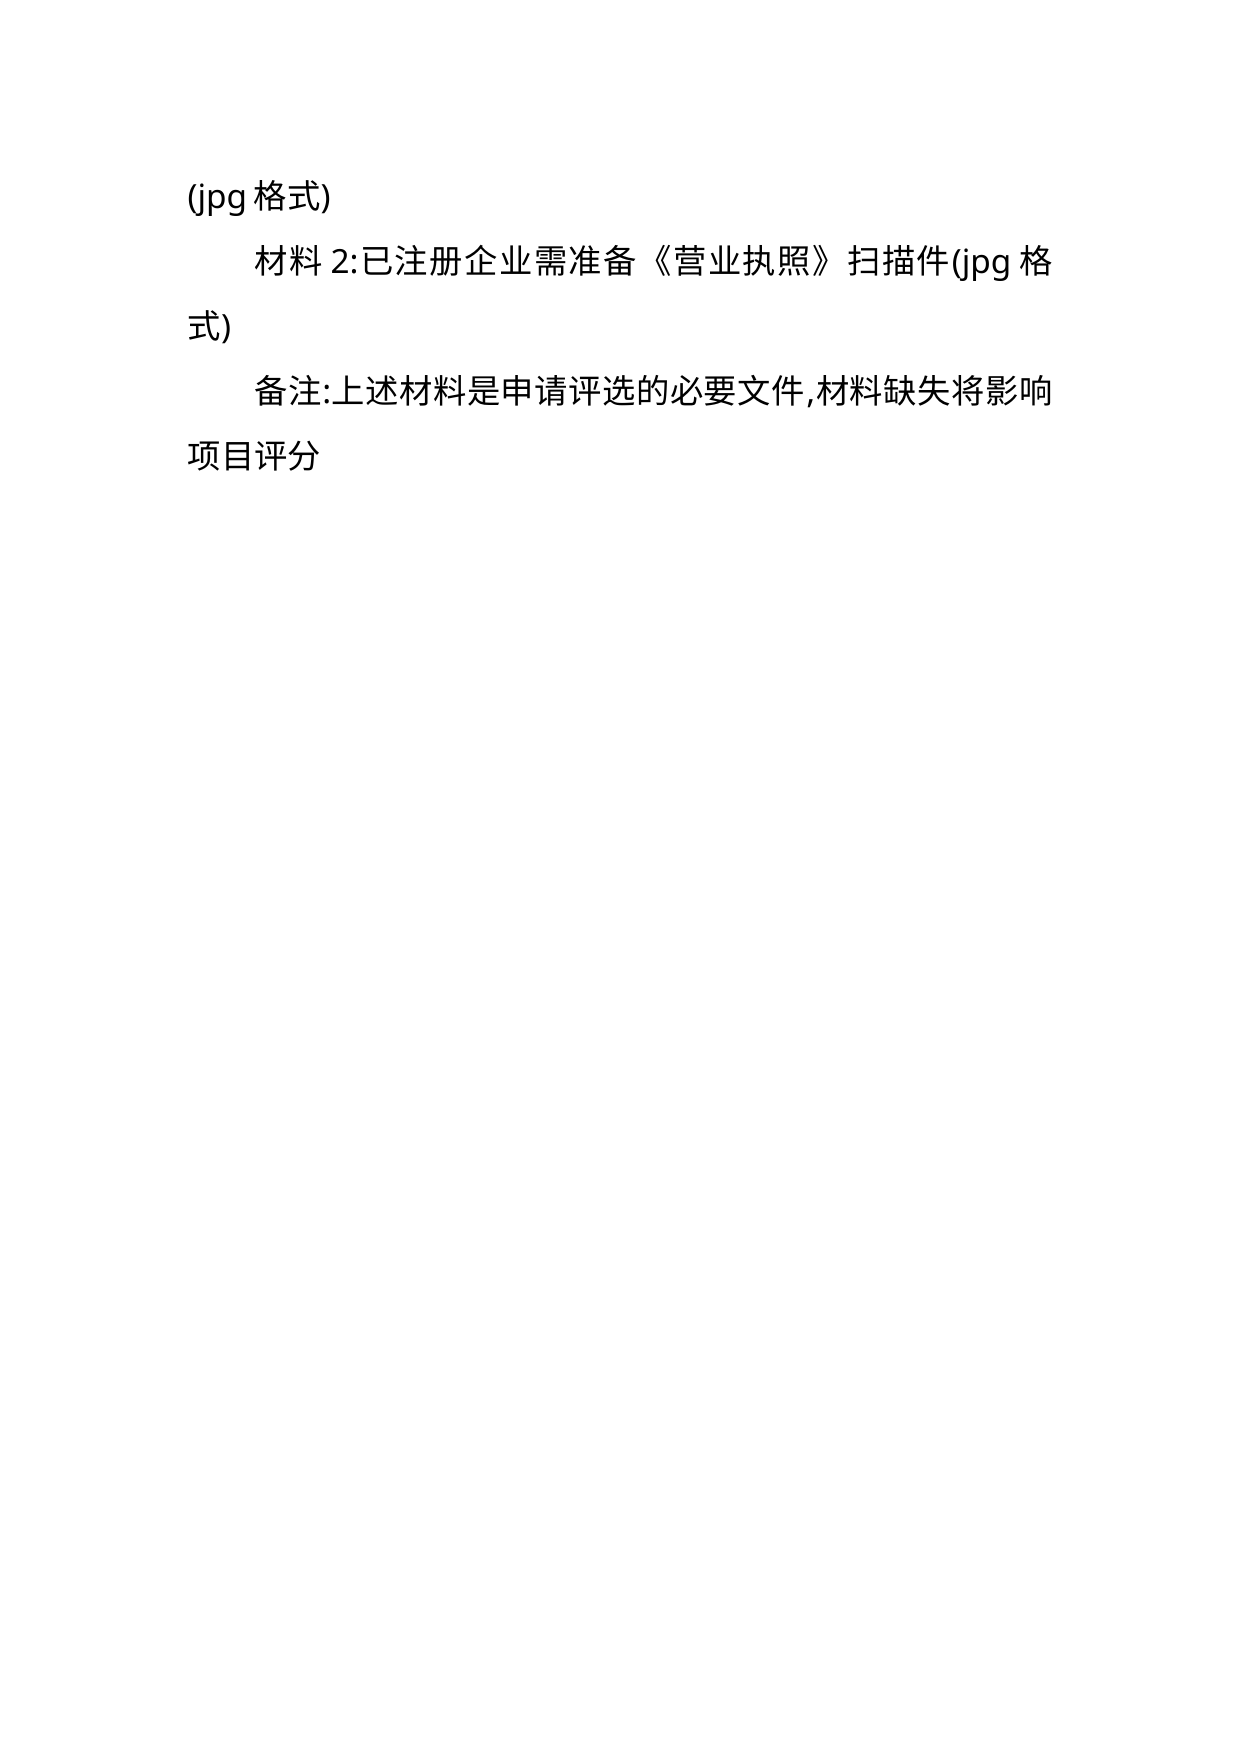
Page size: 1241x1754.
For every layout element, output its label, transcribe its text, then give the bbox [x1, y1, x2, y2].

text 备注:上述材料是申请评选的必要文件,材料缺失将影响项目评分 [187, 357, 1053, 487]
text 材料2:已注册企业需准备《营业执照》扫描件(jpg格式) [187, 227, 1053, 357]
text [187, 162, 1053, 227]
